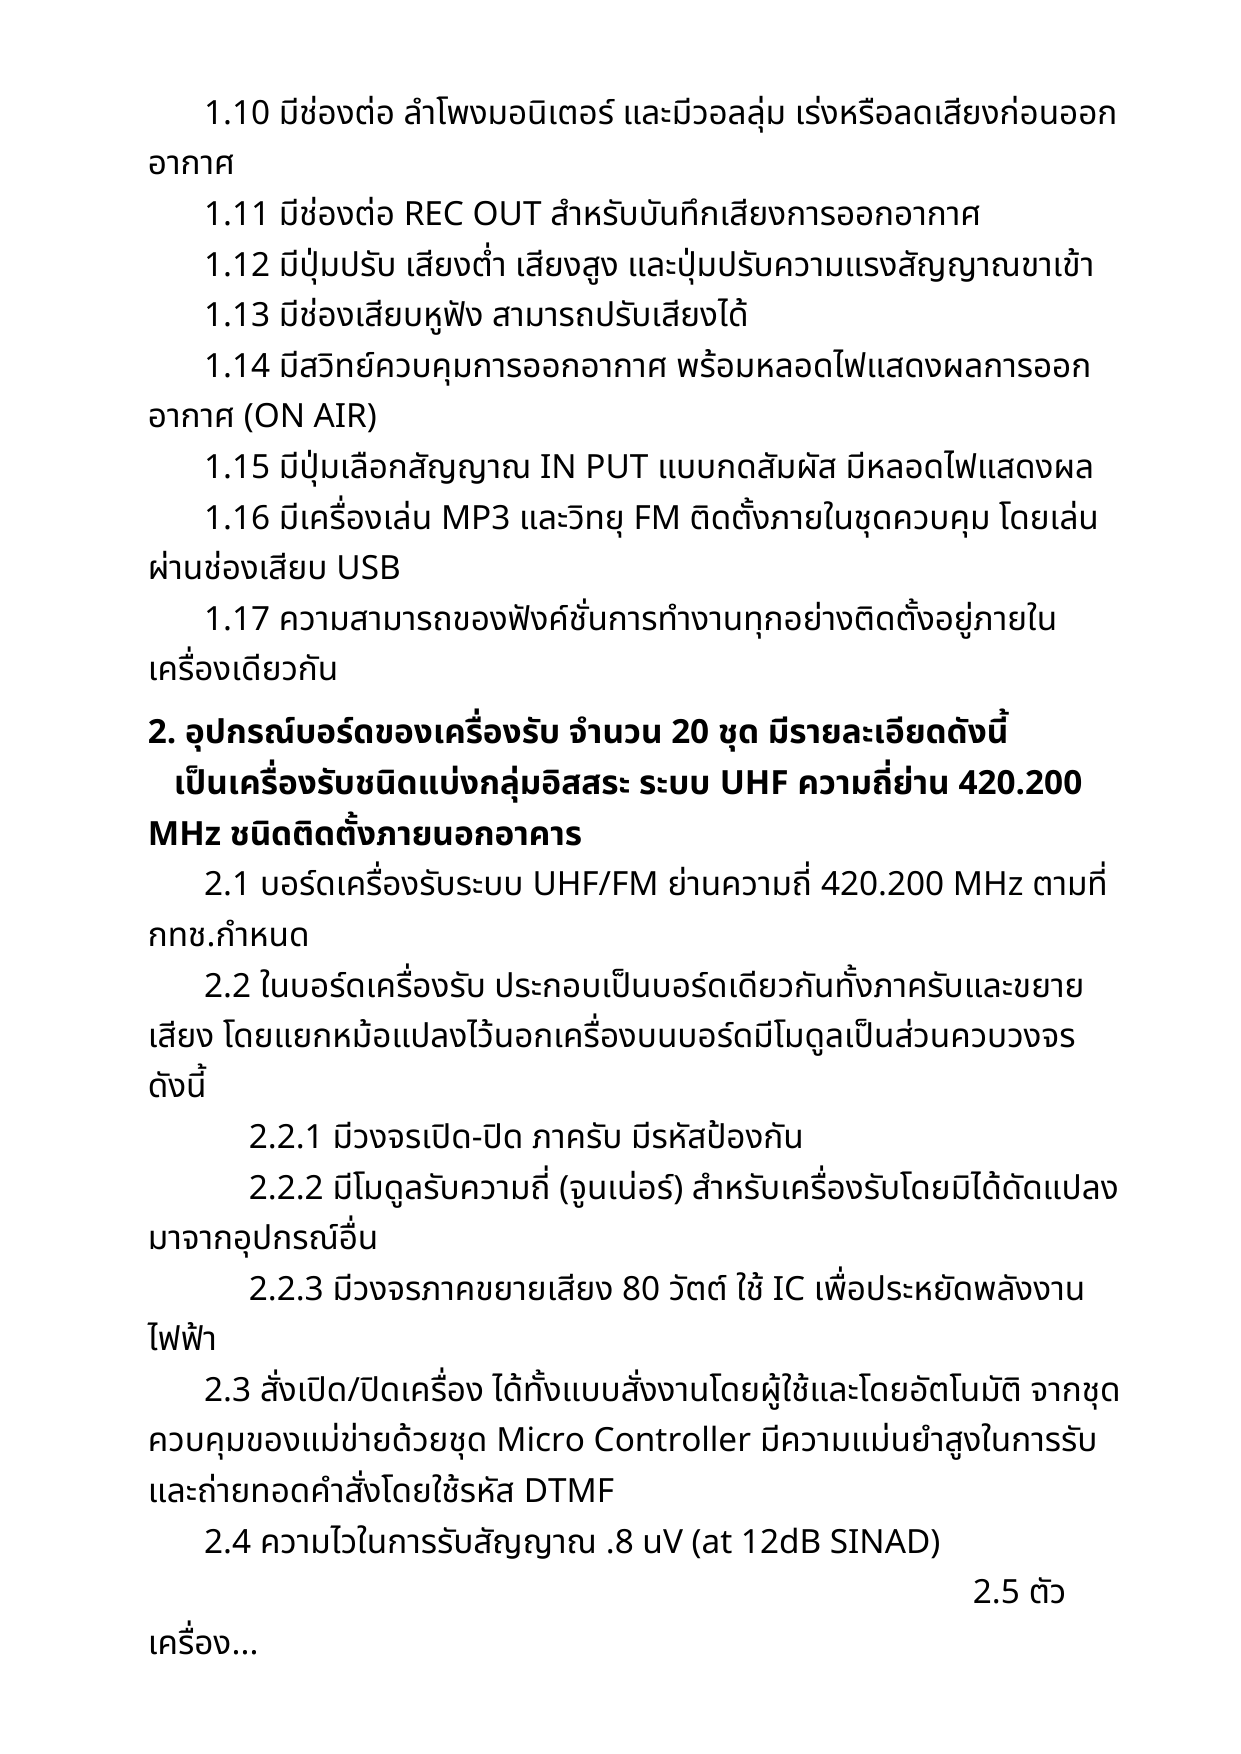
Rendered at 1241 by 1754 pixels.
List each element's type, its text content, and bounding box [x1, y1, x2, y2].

text 1.10 มีช่องต่อ ลำโพงมอนิเตอร์ และมีวอลลุ่ม เร่งหรือลดเสียงก่อนออกอากาศ [148, 89, 1122, 190]
text 1.13 มีช่องเสียบหูฟัง สามารถปรับเสียงได้ [148, 291, 1122, 342]
text 1.14 มีสวิทย์ควบคุมการออกอากาศ พร้อมหลอดไฟแสดงผลการออกอากาศ (ON AIR) [148, 342, 1122, 443]
text 2.2.3 มีวงจรภาคขยายเสียง 80 วัตต์ ใช้ IC เพื่อประหยัดพลังงานไฟฟ้า [148, 1264, 1122, 1366]
text 1.16 มีเครื่องเล่น MP3 และวิทยุ FM ติดตั้งภายในชุดควบคุม โดยเล่นผ่านช่องเสียบ USB [148, 493, 1122, 595]
text 2.5 ตัวเครื่อง... [148, 1568, 1122, 1669]
text 1.15 มีปุ่มเลือกสัญญาณ IN PUT แบบกดสัมผัส มีหลอดไฟแสดงผล [148, 443, 1122, 493]
text 2.3 สั่งเปิด/ปิดเครื่อง ได้ทั้งแบบสั่งงานโดยผู้ใช้และโดยอัตโนมัติ จากชุดควบคุมของแม่ข่ายด้วยชุด Micro Controller มีความแม่นยำสูงในการรับและถ่ายทอดคำสั่งโดยใช้รหัส DTMF [148, 1366, 1122, 1517]
text 2.2.1 มีวงจรเปิด-ปิด ภาครับ มีรหัสป้องกัน [148, 1113, 1122, 1163]
text 1.17 ความสามารถของฟังค์ชั่นการทำงานทุกอย่างติดตั้งอยู่ภายในเครื่องเดียวกัน [148, 595, 1122, 696]
text 2. อุปกรณ์บอร์ดของเครื่องรับ จำนวน 20 ชุด มีรายละเอียดดังนี้ [148, 708, 1122, 759]
text 2.4 ความไวในการรับสัญญาณ .8 uV (at 12dB SINAD) [148, 1517, 1122, 1568]
text 2.1 บอร์ดเครื่องรับระบบ UHF/FM ย่านความถี่ 420.200 MHz ตามที่ กทช.กำหนด [148, 860, 1122, 961]
text เป็นเครื่องรับชนิดแบ่งกลุ่มอิสสระ ระบบ UHF ความถี่ย่าน 420.200 MHz ชนิดติดตั้งภายนอกอาคาร [148, 759, 1122, 860]
text 1.11 มีช่องต่อ REC OUT สำหรับบันทึกเสียงการออกอากาศ [148, 190, 1122, 240]
text 1.12 มีปุ่มปรับ เสียงต่ำ เสียงสูง และปุ่มปรับความแรงสัญญาณขาเข้า [148, 240, 1122, 291]
text 2.2 ในบอร์ดเครื่องรับ ประกอบเป็นบอร์ดเดียวกันทั้งภาครับและขยายเสียง โดยแยกหม้อแปลงไว้นอกเครื่องบนบอร์ดมีโมดูลเป็นส่วนควบวงจรดังนี้ [148, 961, 1122, 1113]
text 2.2.2 มีโมดูลรับความถี่ (จูนเน่อร์) สำหรับเครื่องรับโดยมิได้ดัดแปลงมาจากอุปกรณ์อื่น [148, 1163, 1122, 1264]
